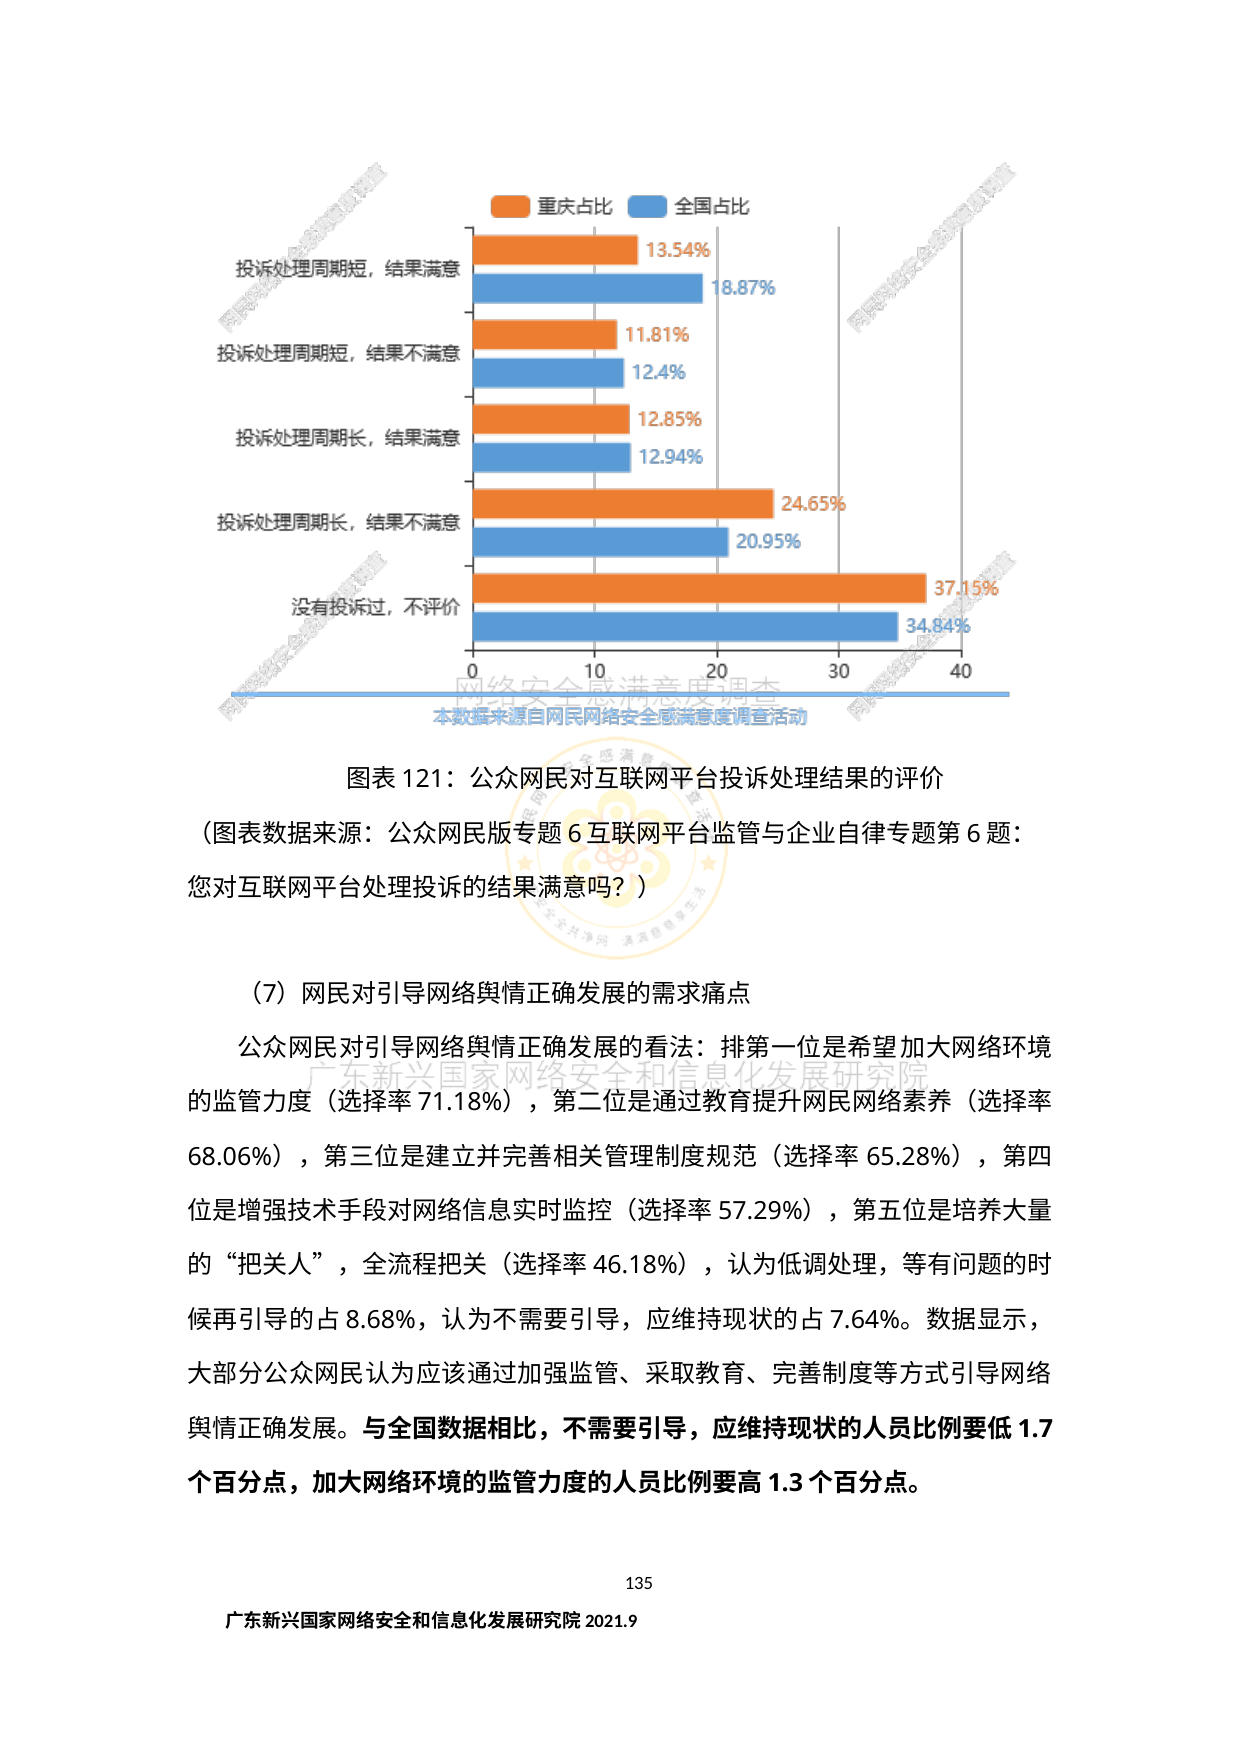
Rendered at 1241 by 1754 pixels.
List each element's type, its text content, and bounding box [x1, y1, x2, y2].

text （7）网民对引导网络舆情正确发展的需求痛点 [187, 973, 1053, 1009]
text 图表121：公众网民对互联网平台投诉处理结果的评价 [187, 759, 1053, 795]
picture [202, 150, 1039, 744]
text （图表数据来源：公众网民版专题6互联网平台监管与企业自律专题第6题：您对互联网平台处理投诉的结果满意吗？） [187, 813, 1053, 904]
text 公众网民对引导网络舆情正确发展的看法：排第一位是希望加大网络环境的监管力度（选择率71.18%），第二位是通过教育提升网民网络素养（选择率68.06%），第三位是建立并完善相关管理制度规范（选择率65.28%），第四位是增强技术手段对网络信息实时监控（选择率57.29%），第五位是培养大量的“把关人”，全流程把关（选择率46.18%），认为低调处理，等有问题的时候再引导的占8.68%，认为不需要引导，应维持现状的占7.64%。数据显示，大部分公众网民认为应该通过加强监管、采取教育、完善制度等方式引导网络舆情正确发展。与全国数据相比，不需要引导，应维持现状的人员比例要低1.7个百分点，加大网络环境的监管力度的人员比例要高1.3个百分点。 [187, 1027, 1053, 1499]
